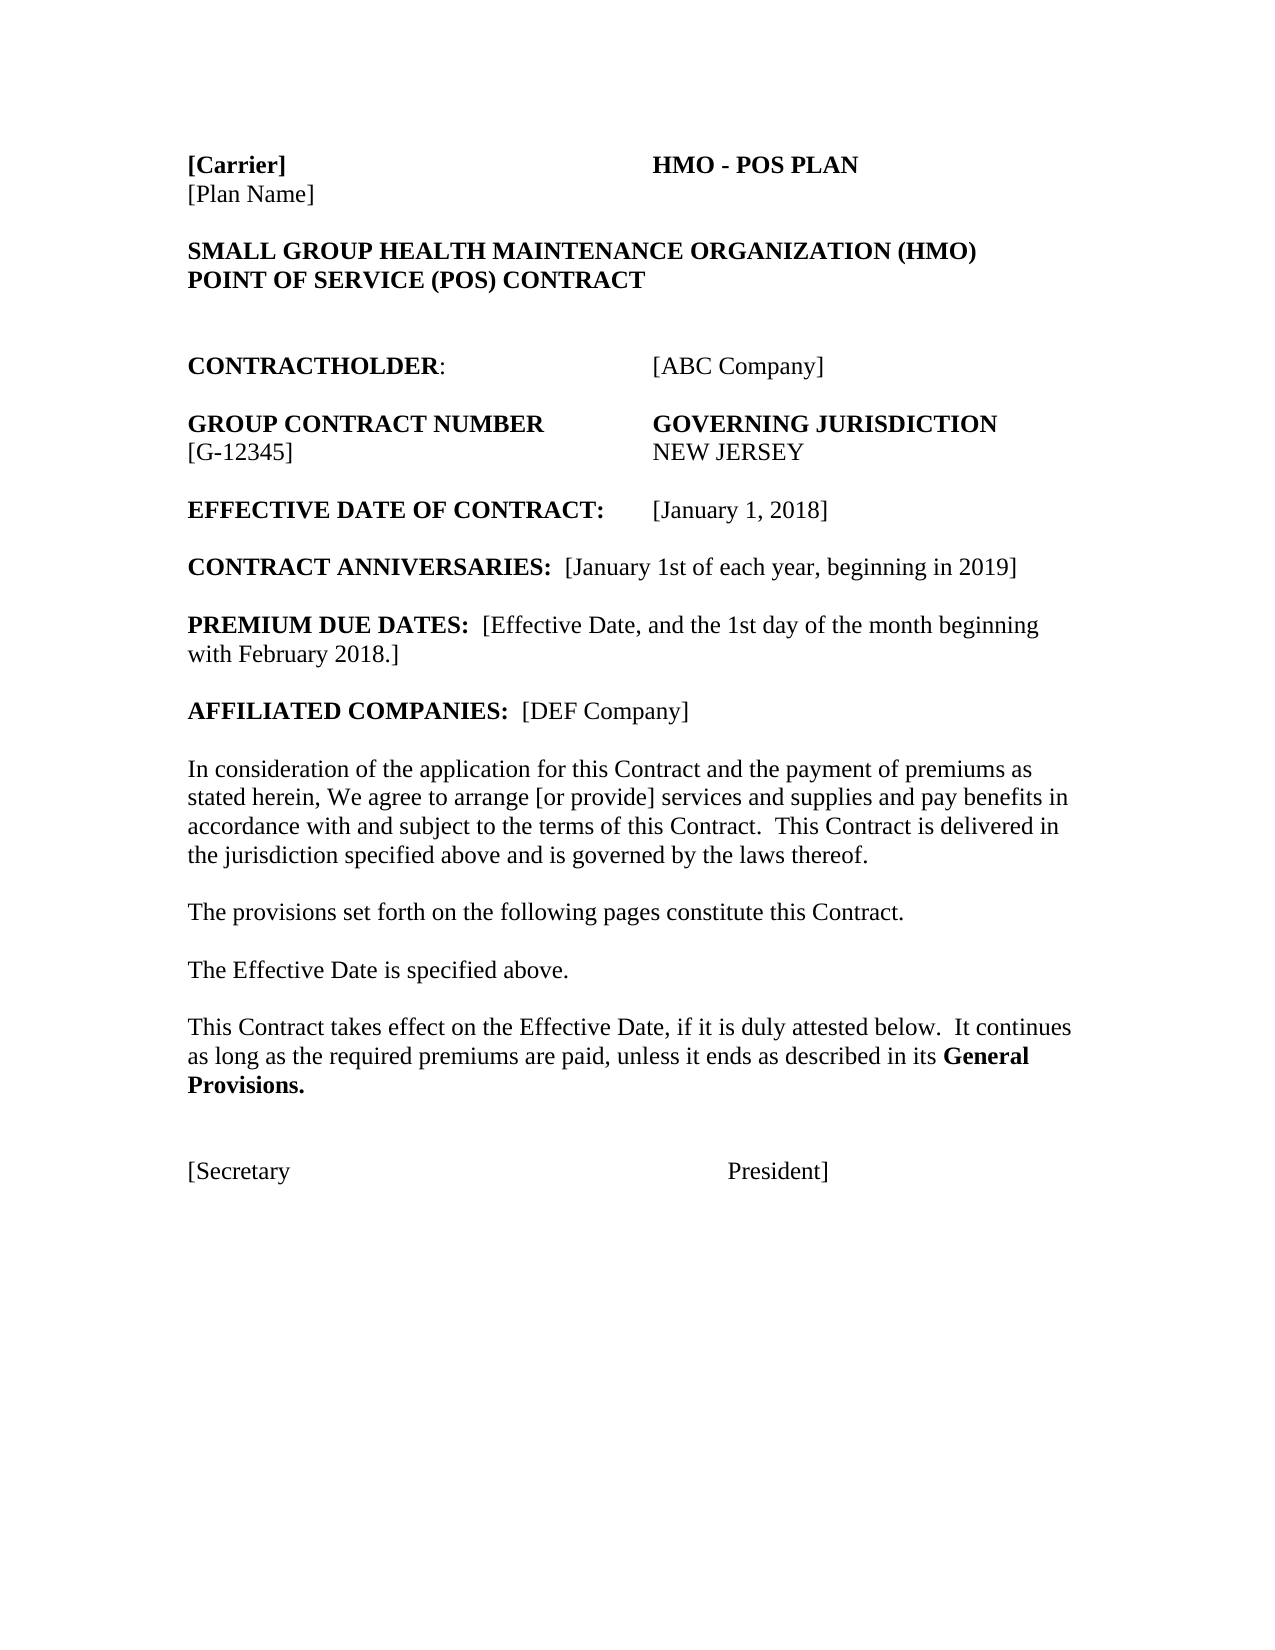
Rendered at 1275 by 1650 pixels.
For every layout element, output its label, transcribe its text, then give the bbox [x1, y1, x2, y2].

text CONTRACTHOLDER: [ABC Company] [187, 351, 1087, 380]
text AFFILIATED COMPANIES: [DEF Company] [187, 696, 1087, 725]
text PREMIUM DUE DATES: [Effective Date, and the 1st day of the month beginning with February 2018.] [187, 610, 1087, 667]
text SMALL GROUP HEALTH MAINTENANCE ORGANIZATION (HMO) [187, 236, 1087, 265]
text In consideration of the application for this Contract and the payment of premiums as stated herein, We agree to arrange [or provide] services and supplies and pay benefits in accordance with and subject to the terms of this Contract. This Contract is delivered in the jurisdiction specified above and is governed by the laws thereof. [187, 754, 1087, 869]
text [Secretary President] [187, 1156, 1087, 1185]
text The Effective Date is specified above. [187, 955, 1087, 984]
text POINT OF SERVICE (POS) CONTRACT [187, 265, 1087, 294]
text [G-12345] NEW [187, 437, 1087, 466]
text [Plan Name] [187, 179, 1087, 207]
text This Contract takes effect on the Effective Date, if it is duly attested below. It continues as long as the required premiums are paid, unless it ends as described in its General Provisions. [187, 1012, 1087, 1099]
text The provisions set forth on the following pages constitute this Contract. [187, 897, 1087, 926]
text [Carrier] HMO - POS PLAN [187, 150, 1087, 179]
text GROUP CONTRACT NUMBER GOVERNING JURISDICTION [187, 409, 1087, 437]
text EFFECTIVE DATE OF CONTRACT: [January 1, 2018] [187, 495, 1087, 524]
text CONTRACT ANNIVERSARIES: [January 1st of each year, beginning in 2019] [187, 552, 1087, 581]
